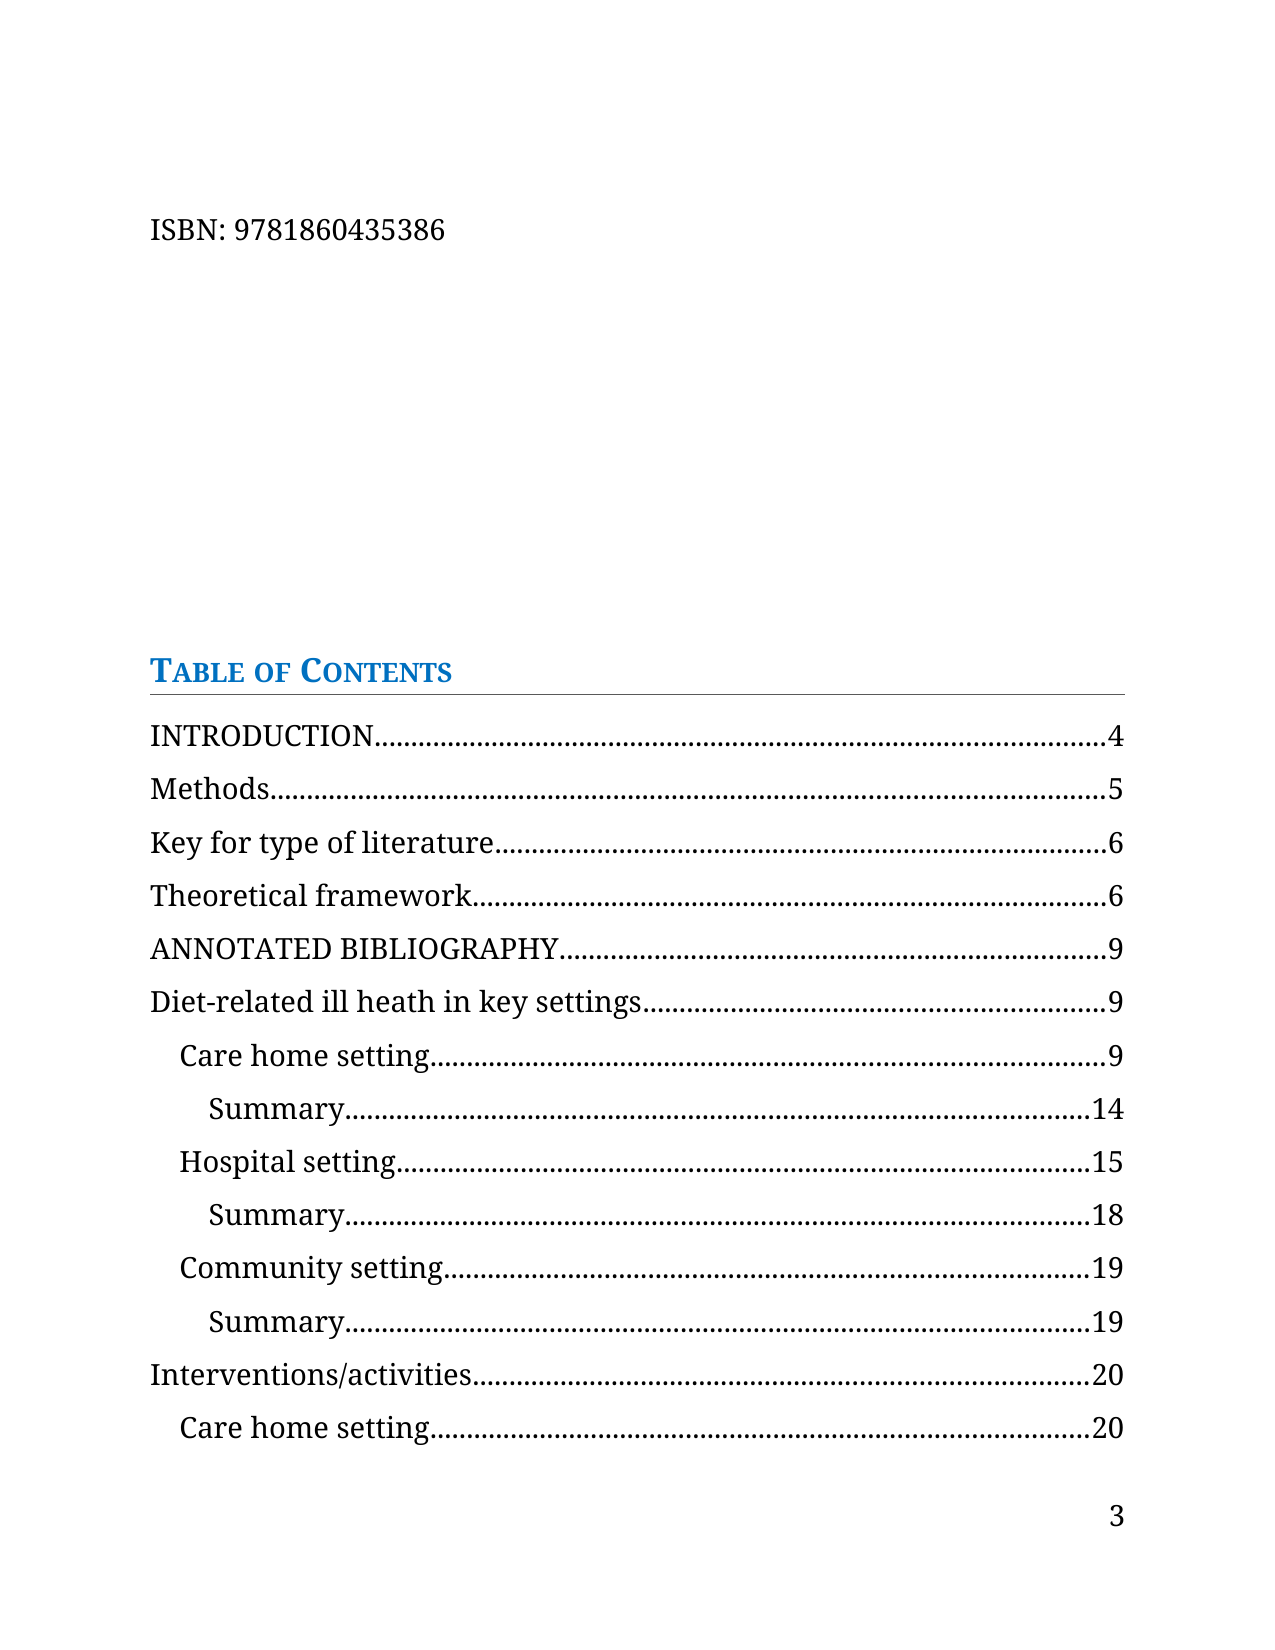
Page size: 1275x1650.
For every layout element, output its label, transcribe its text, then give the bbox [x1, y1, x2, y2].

text ISBN: 9781860435386 [150, 209, 1125, 249]
